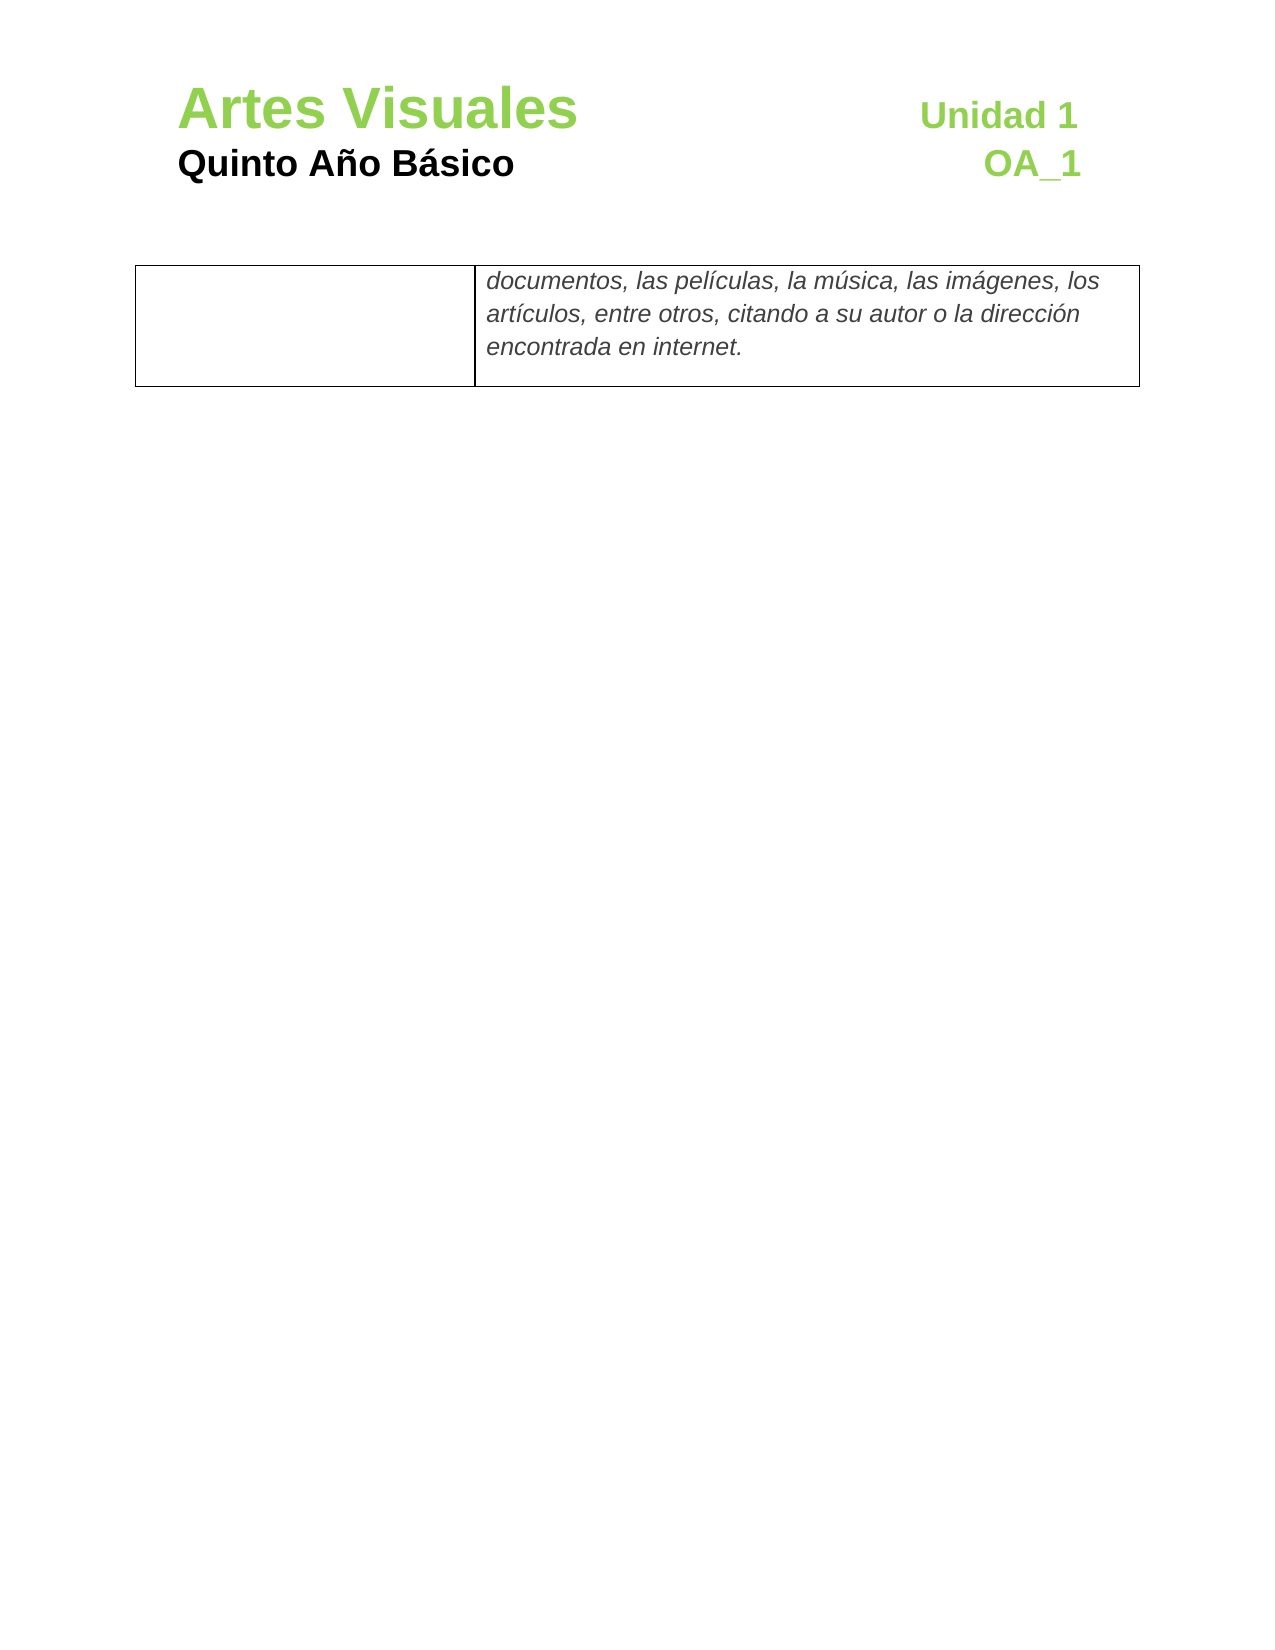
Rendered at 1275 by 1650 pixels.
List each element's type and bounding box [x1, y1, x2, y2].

table_cell [476, 266, 1139, 386]
table_cell [136, 266, 474, 386]
